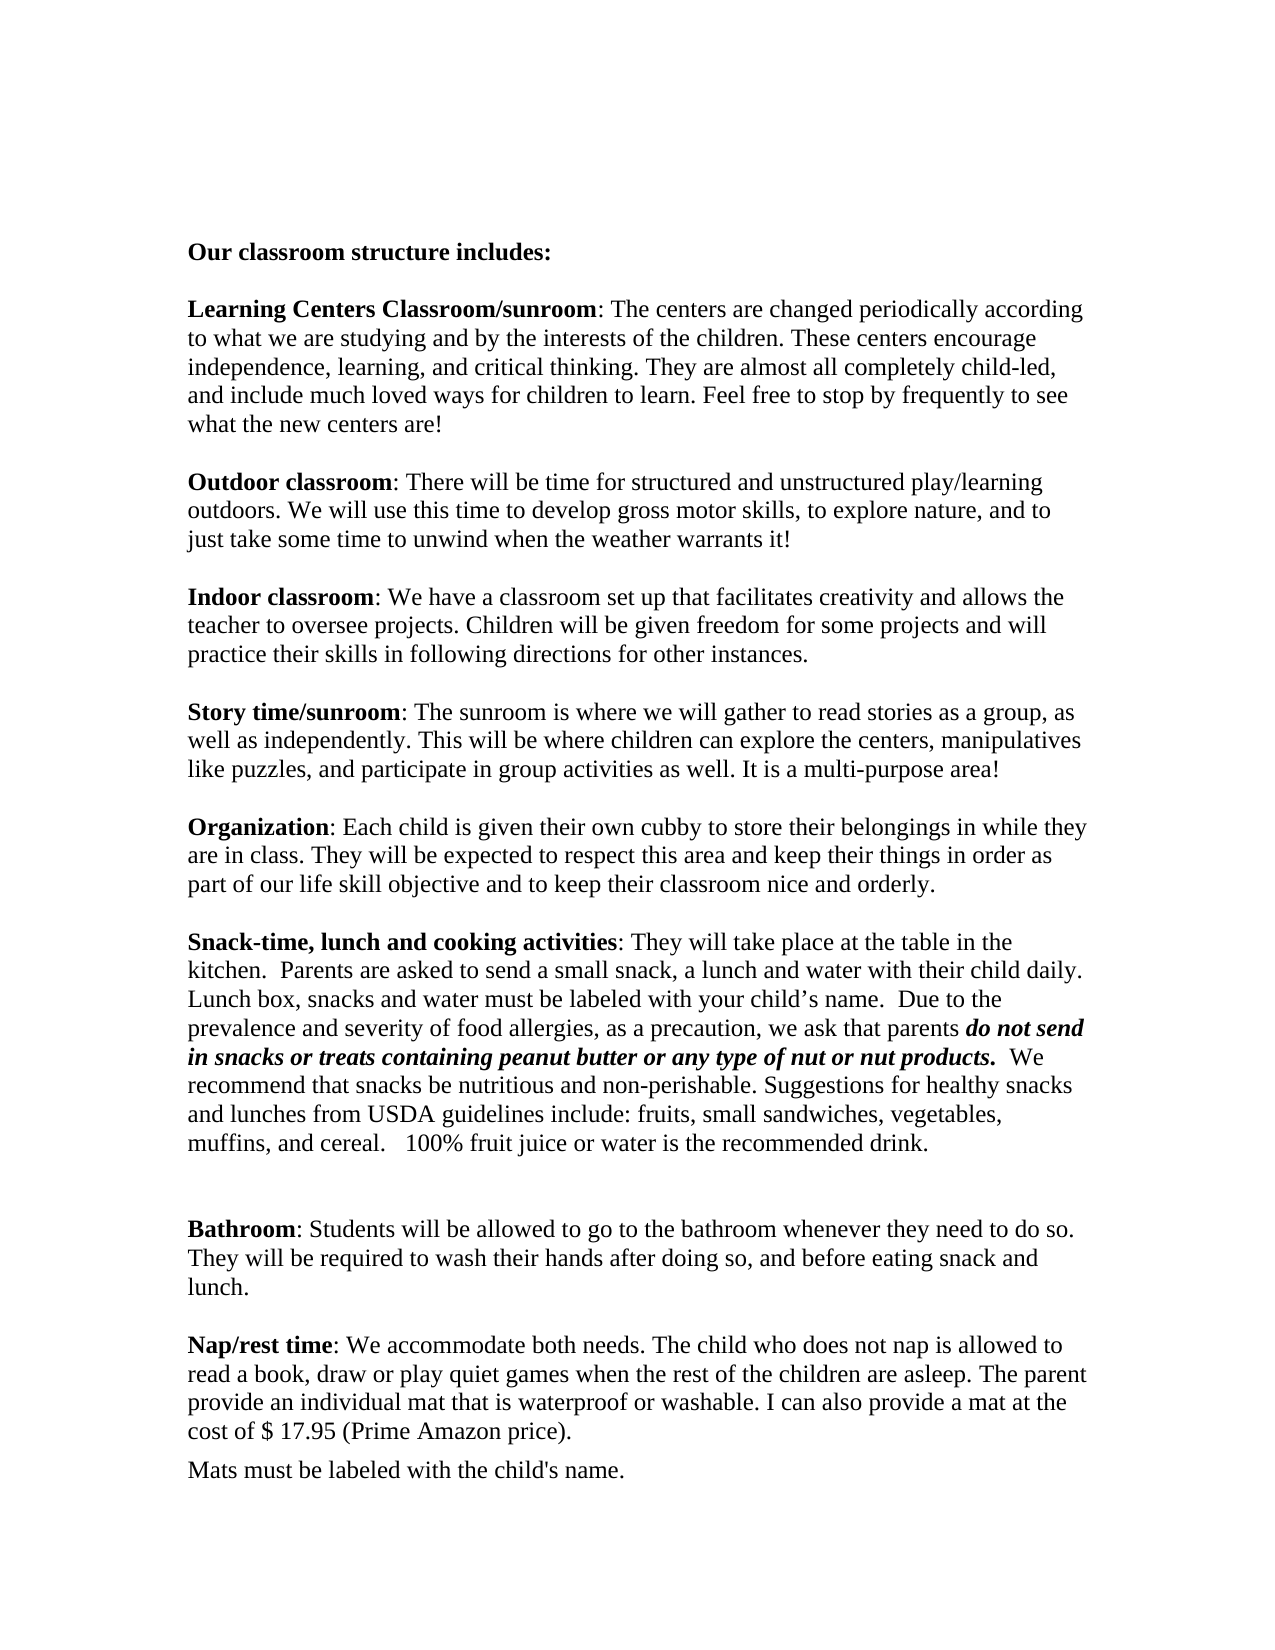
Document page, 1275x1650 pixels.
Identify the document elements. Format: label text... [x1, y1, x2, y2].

text Bathroom: Students will be allowed to go to the bathroom whenever they need to do so. They will be required to wash their hands after doing so, and before eating snack and lunch. [187, 1186, 1087, 1301]
text Nap/rest time: We accommodate both needs. The child who does not nap is allowed to read a book, draw or play quiet games when the rest of the children are asleep. The parent provide an individual mat that is waterproof or washable. I can also provide a mat at the cost of $ 17.95 (Prime Amazon price). [187, 1330, 1087, 1445]
text Our classroom structure includes: Learning Centers Classroom/sunroom: The centers are changed periodically according to what we are studying and by the interests of the children. These centers encourage independence, learning, and critical thinking. They are almost all completely child-led, and include much loved ways for children to learn. Feel free to stop by frequently to see what the new centers are! Outdoor classroom: There will be time for structured and unstructured play/learning outdoors. We will use this time to develop gross motor skills, to explore nature, and to just take some time to unwind when the weather warrants it! Indoor classroom: We have a classroom set up that facilitates creativity and allows the teacher to oversee projects. Children will be given freedom for some projects and will practice their skills in following directions for other instances. Story time/sunroom: The sunroom is where we will gather to read stories as a group, as well as independently. This will be where children can explore the centers, manipulatives like puzzles, and participate in group activities as well. It is a multi-purpose area! Organization: Each child is given their own cubby to store their belongings in while they are in class. They will be expected to respect this area and keep their things in order as part of our life skill objective and to keep their classroom nice and orderly. Snack-time, lunch and cooking activities: They will take place at the table in the kitchen. Parents are asked to send a small snack, a lunch and water with their child daily. Lunch box, snacks and water must be labeled with your child’s name. Due to the prevalence and severity of food allergies, as a precaution, we ask that parents do not send in snacks or treats containing peanut butter or any type of nut or nut products. We recommend that snacks be nutritious and non-perishable. Suggestions for healthy snacks and lunches from USDA guidelines include: fruits, small sandwiches, vegetables, muffins, and cereal. 100% fruit juice or water is the recommended drink. [187, 208, 1087, 1157]
text Mats must be labeled with the child's name. [187, 1455, 1087, 1484]
